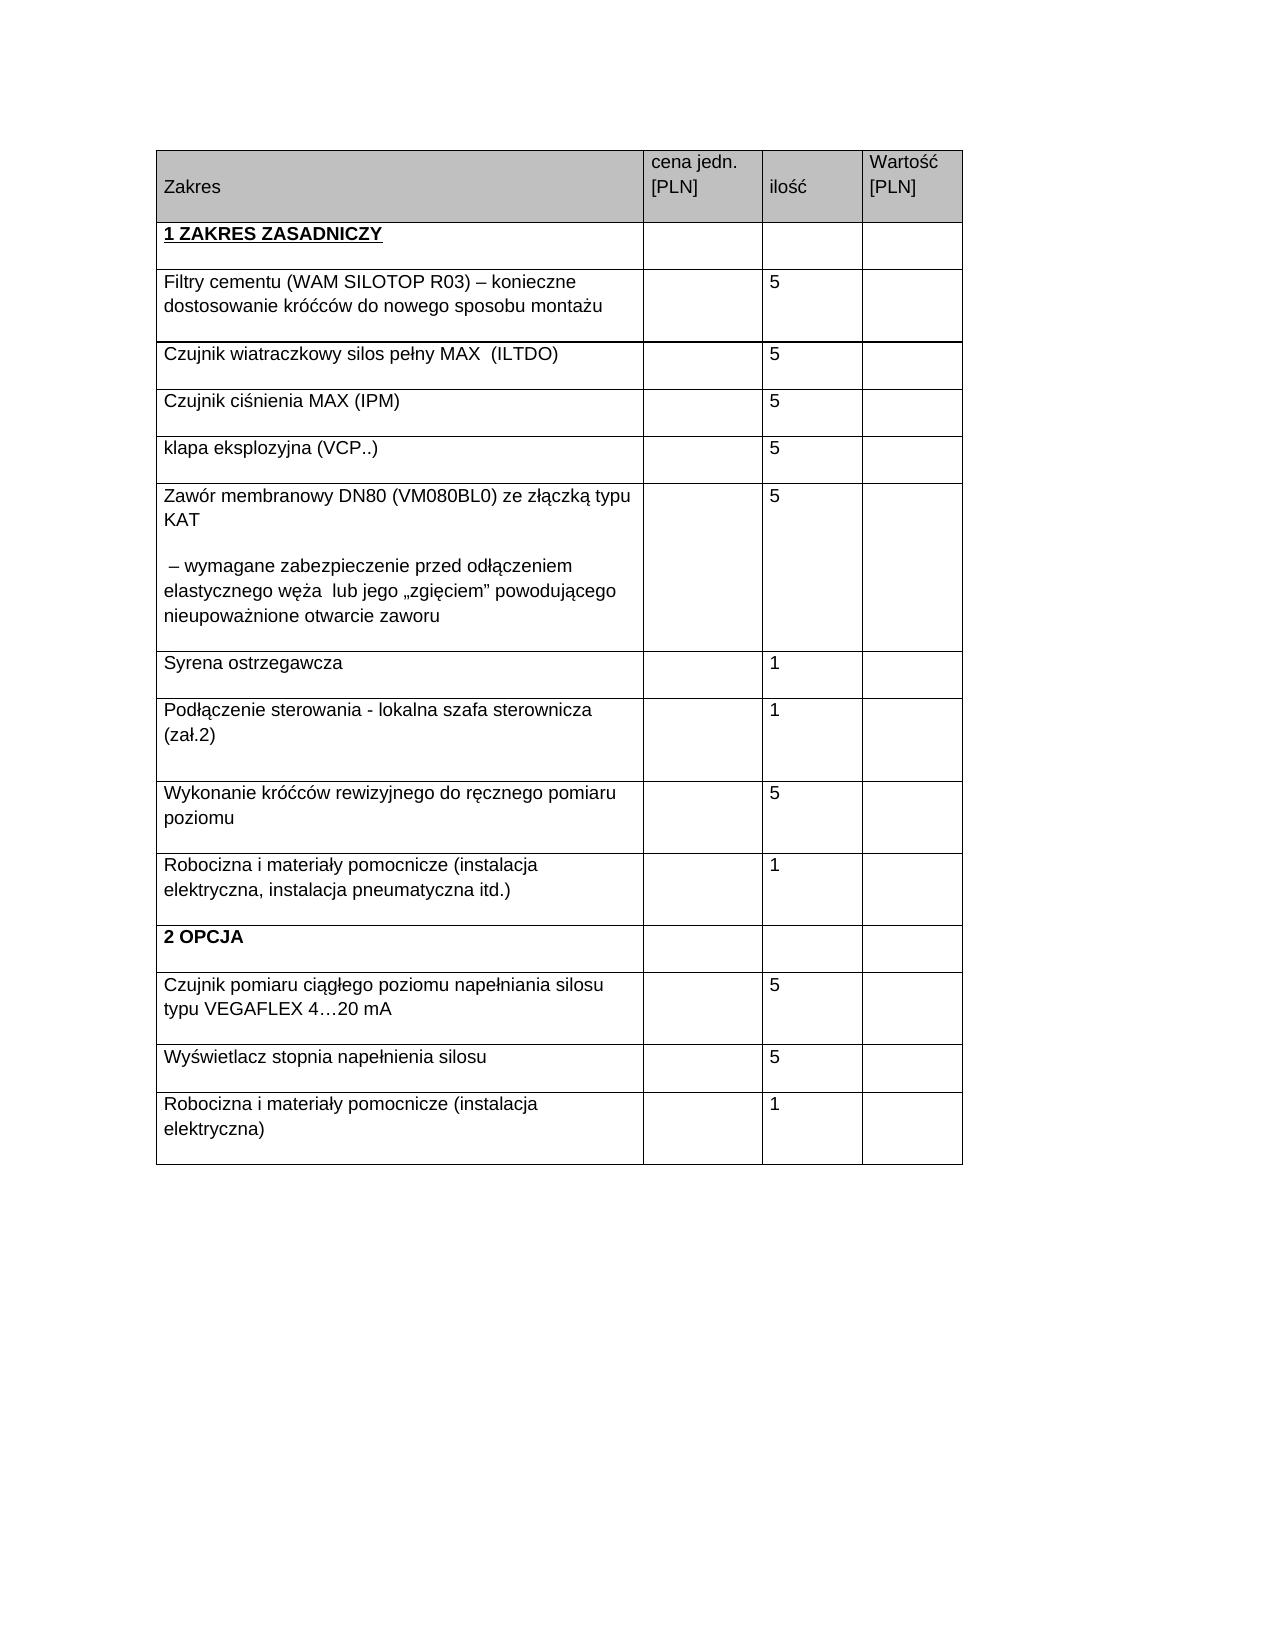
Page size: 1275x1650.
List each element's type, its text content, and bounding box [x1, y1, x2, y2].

table_header Wartość [PLN] [863, 151, 962, 222]
table_cell [644, 437, 762, 483]
table_cell [763, 926, 862, 972]
table_cell [863, 1045, 962, 1092]
table_cell Robocizna i materiały pomocnicze (instalacja elektryczna, instalacja pneumatyczna itd.) [157, 854, 643, 925]
table_cell [644, 270, 762, 341]
table_cell [644, 1045, 762, 1092]
table_cell 5 [763, 782, 862, 853]
table_cell [863, 270, 962, 341]
table_cell [644, 1093, 762, 1164]
table_header cena jedn. [PLN] [644, 151, 762, 222]
table_cell [863, 854, 962, 925]
table_header Zakres [157, 151, 643, 222]
table_cell [863, 484, 962, 651]
table_cell 5 [763, 343, 862, 389]
table_cell [863, 437, 962, 483]
table_cell Czujnik pomiaru ciągłego poziomu napełniania silosu typu VEGAFLEX 4…20 mA [157, 973, 643, 1044]
table_cell 5 [763, 270, 862, 341]
table_cell [863, 390, 962, 436]
table_cell Filtry cementu (WAM SILOTOP R03) – konieczne dostosowanie króćców do nowego sposobu montażu [157, 270, 643, 341]
table_cell [863, 782, 962, 853]
table_cell [644, 484, 762, 651]
table_cell 1 ZAKRES ZASADNICZY [157, 223, 643, 269]
table_cell 1 [763, 854, 862, 925]
table_cell [863, 1093, 962, 1164]
table_cell Podłączenie sterowania - lokalna szafa sterownicza (zał.2) [157, 699, 643, 781]
table_cell Zawór membranowy DN80 (VM080BL0) ze złączką typu KAT – wymagane zabezpieczenie przed odłączeniem elastycznego węża lub jego „zgięciem” powodującego nieupoważnione otwarcie zaworu [157, 484, 643, 651]
table_cell Syrena ostrzegawcza [157, 652, 643, 698]
table_cell [644, 343, 762, 389]
table_cell [644, 390, 762, 436]
table_cell [644, 699, 762, 781]
table_cell [644, 652, 762, 698]
table_cell 1 [763, 1093, 862, 1164]
table_cell [644, 223, 762, 269]
table_cell 5 [763, 484, 862, 651]
table_cell 5 [763, 1045, 862, 1092]
table_cell [863, 926, 962, 972]
table_cell Robocizna i materiały pomocnicze (instalacja elektryczna) [157, 1093, 643, 1164]
table_cell [644, 926, 762, 972]
table_cell [763, 223, 862, 269]
table_cell 1 [763, 699, 862, 781]
table_cell 2 OPCJA [157, 926, 643, 972]
table_cell Wyświetlacz stopnia napełnienia silosu [157, 1045, 643, 1092]
table_cell 5 [763, 437, 862, 483]
table_cell 1 [763, 652, 862, 698]
table_cell Czujnik wiatraczkowy silos pełny MAX (ILTDO) [157, 343, 643, 389]
table_cell Czujnik ciśnienia MAX (IPM) [157, 390, 643, 436]
table_cell [863, 699, 962, 781]
table_cell [644, 782, 762, 853]
table_cell [644, 973, 762, 1044]
table_cell [863, 223, 962, 269]
table_cell [863, 973, 962, 1044]
table_cell [863, 343, 962, 389]
table_cell [863, 652, 962, 698]
table_cell Wykonanie króćców rewizyjnego do ręcznego pomiaru poziomu [157, 782, 643, 853]
table_cell 5 [763, 973, 862, 1044]
table_cell [644, 854, 762, 925]
table_cell klapa eksplozyjna (VCP..) [157, 437, 643, 483]
table_cell 5 [763, 390, 862, 436]
table_header ilość [763, 151, 862, 222]
